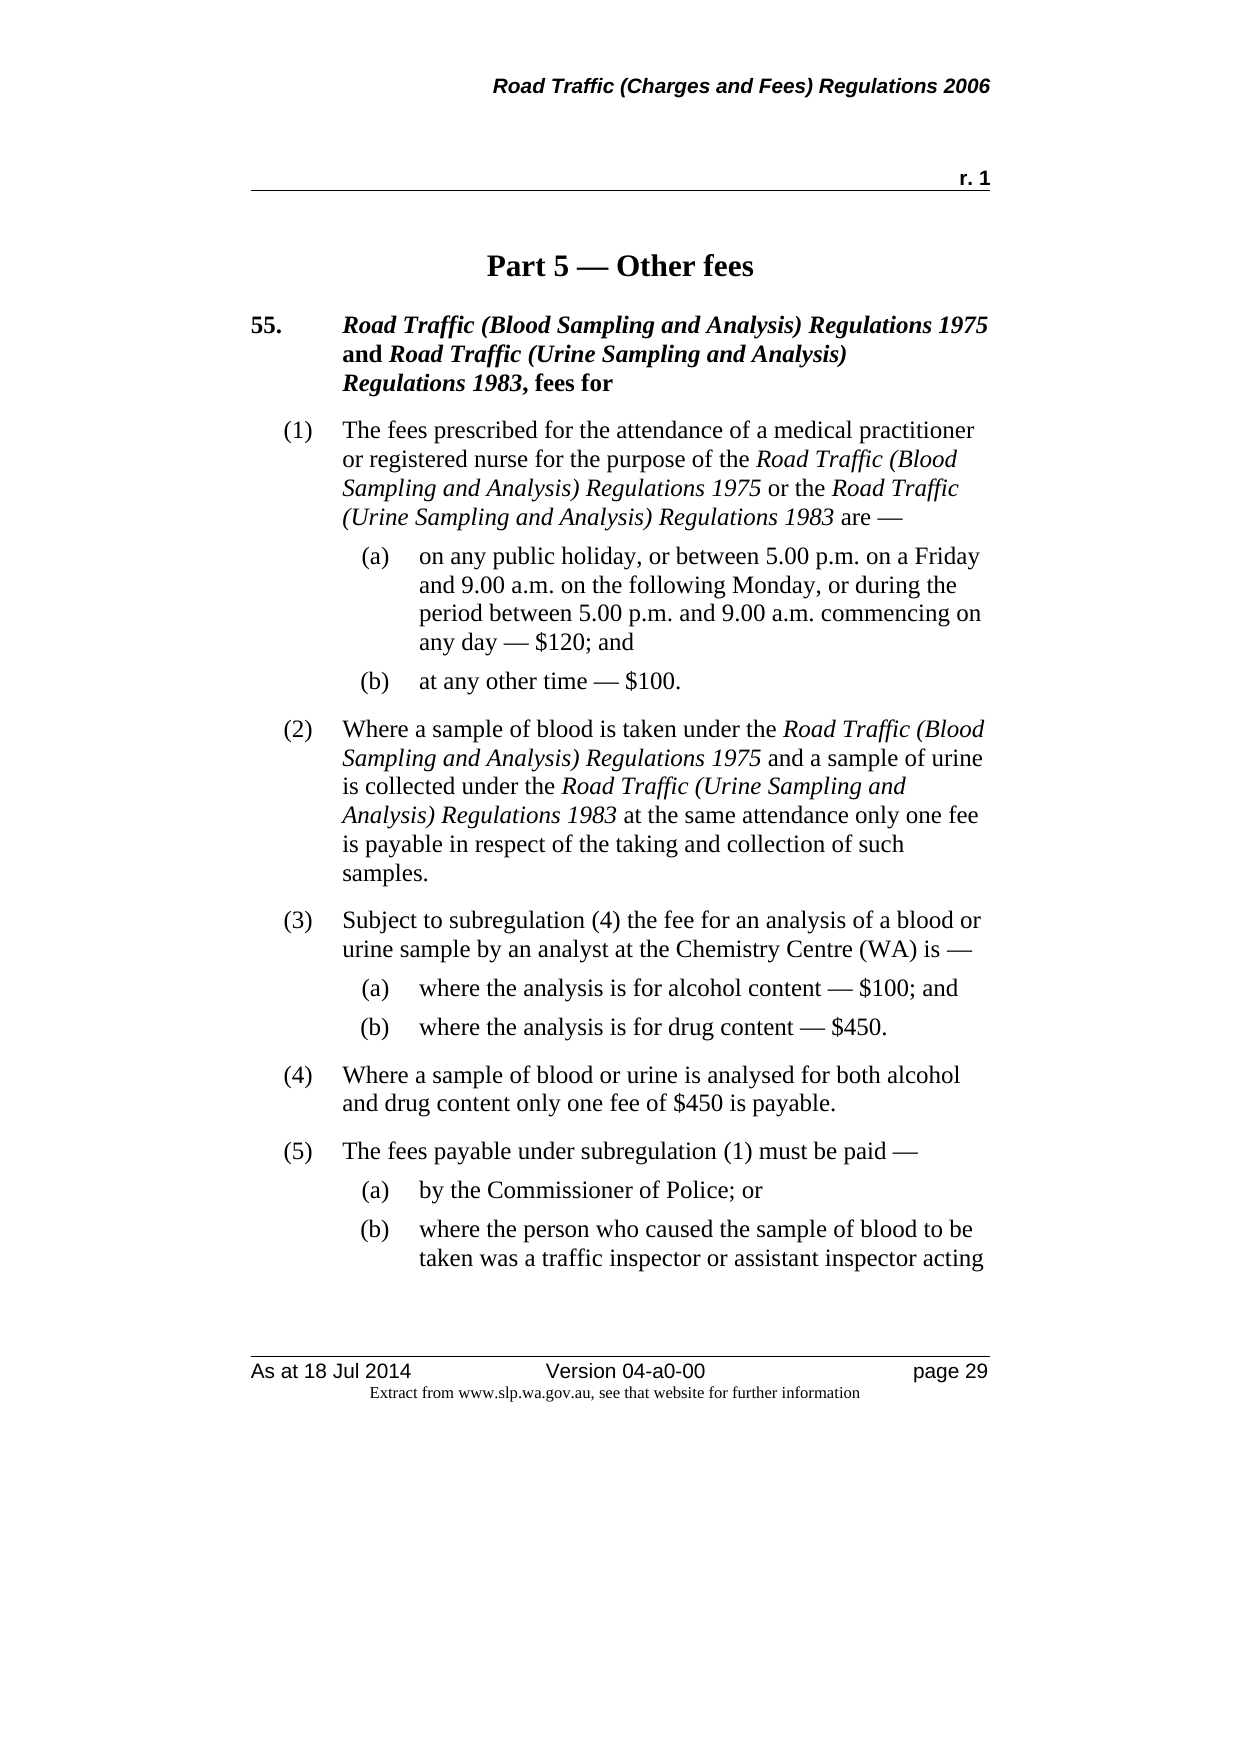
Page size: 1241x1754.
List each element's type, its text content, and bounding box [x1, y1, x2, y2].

text (a) where the analysis is for alcohol content — $100; and [251, 973, 990, 1002]
subtitle Part 5 — Other fees [251, 247, 990, 283]
text (2) Where a sample of blood is taken under the Road Traffic (Blood Sampling and Analysis) Regulations 1975 and a sample of urine is collected under the Road Traffic (Urine Sampling and Analysis) Regulations 1983 at the same attendance only one fee is payable in respect of the taking and collection of such samples. [251, 714, 990, 886]
text (4) Where a sample of blood or urine is analysed for both alcohol and drug content only one fee of $450 is payable. [251, 1060, 990, 1117]
text (b) where the analysis is for drug content — $450. [251, 1012, 990, 1041]
text (b) at any other time — $100. [251, 666, 990, 695]
text (1) The fees prescribed for the attendance of a medical practitioner or registered nurse for the purpose of the Road Traffic (Blood Sampling and Analysis) Regulations 1975 or the Road Traffic (Urine Sampling and Analysis) Regulations 1983 are — [251, 416, 990, 531]
text (5) The fees payable under subregulation (1) must be paid — [251, 1136, 990, 1165]
subtitle 55. Road Traffic (Blood Sampling and Analysis) Regulations 1975 and Road Traffic (Urine Sampling and Analysis) Regulations 1983, fees for [251, 311, 990, 397]
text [251, 1214, 990, 1272]
text (a) on any public holiday, or between 5.00 p.m. on a Friday and 9.00 a.m. on the following Monday, or during the period between 5.00 p.m. and 9.00 a.m. commencing on any day — $120; and [251, 541, 990, 656]
text (a) by the Commissioner of Police; or [251, 1175, 990, 1204]
text (3) Subject to subregulation (4) the fee for an analysis of a blood or urine sample by an analyst at the Chemistry Centre (WA) is — [251, 905, 990, 963]
